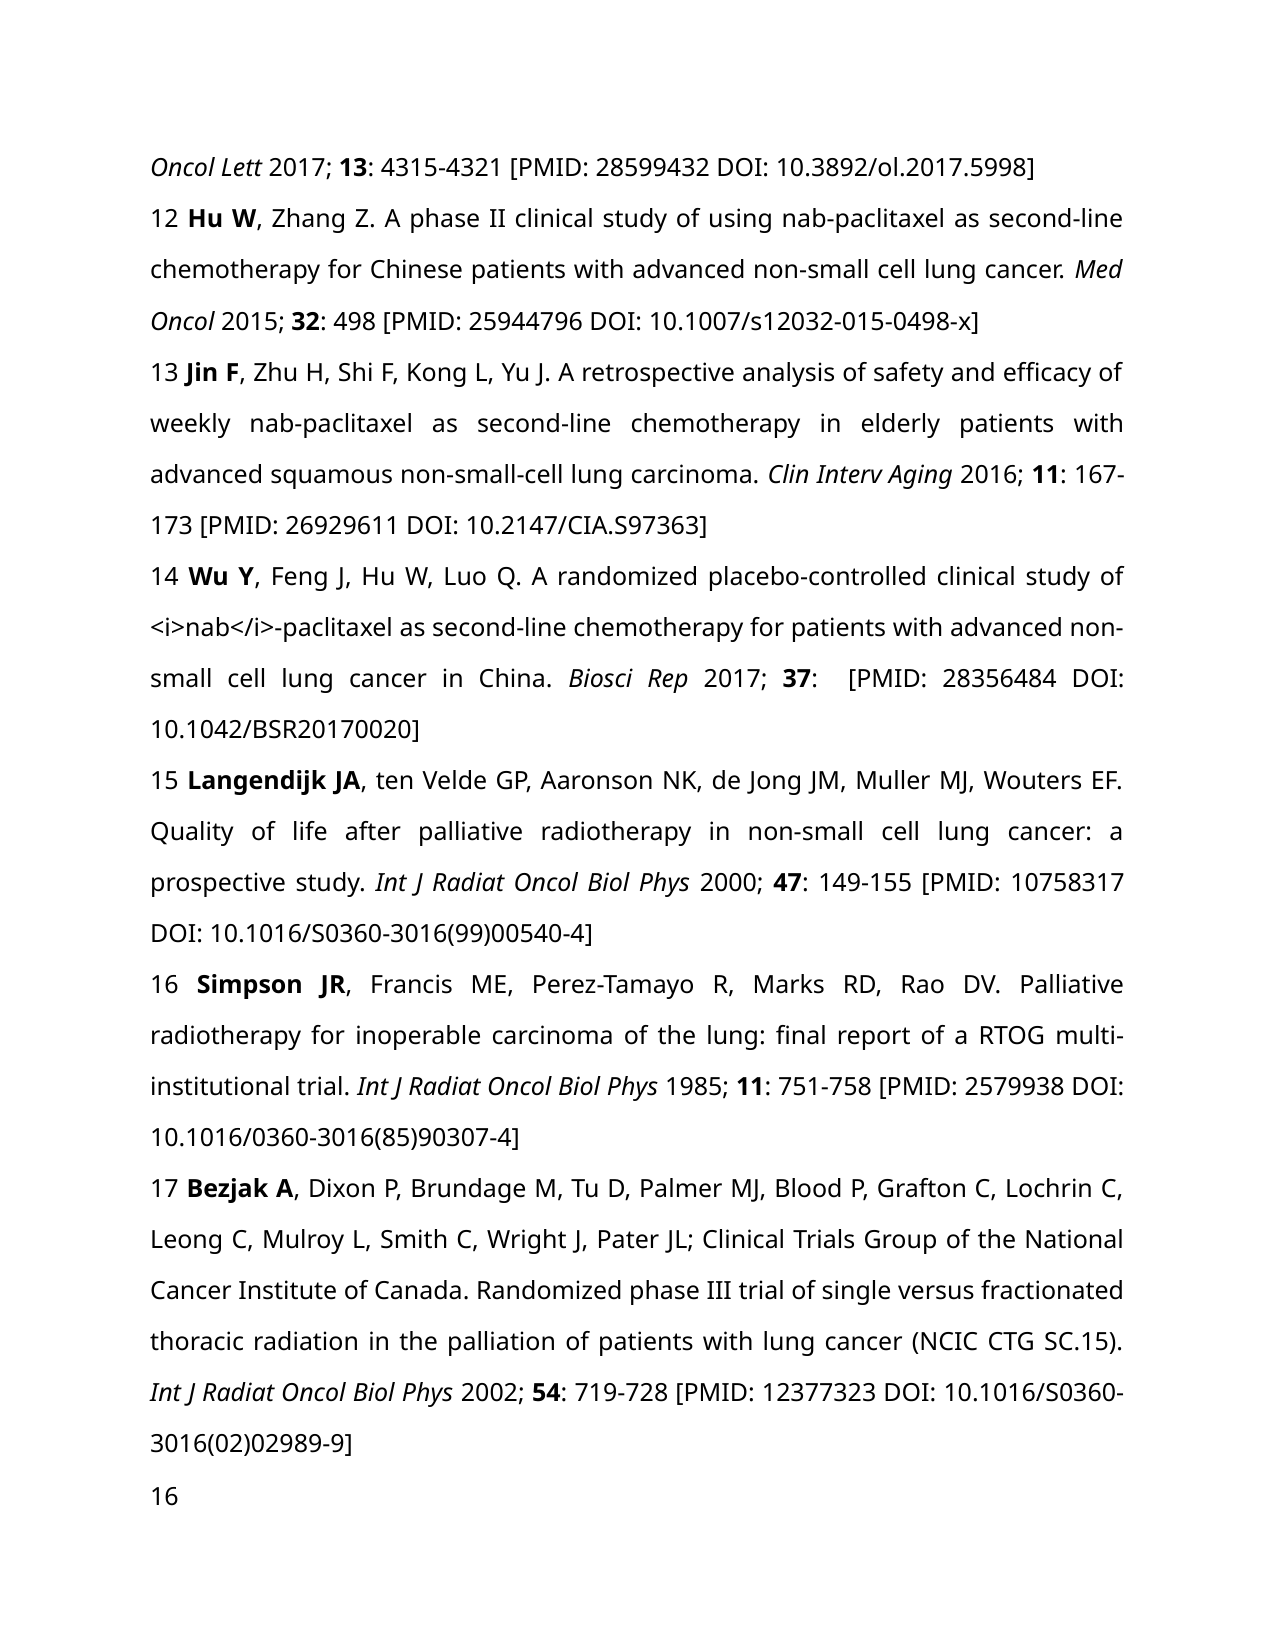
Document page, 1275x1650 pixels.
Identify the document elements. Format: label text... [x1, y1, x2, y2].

text 12 Hu W, Zhang Z. A phase II clinical study of using nab-paclitaxel as second-line chemotherapy for Chinese patients with advanced non-small cell lung cancer. Med Oncol 2015; 32: 498 [PMID: 25944796 DOI: 10.1007/s12032-015-0498-x] [150, 201, 1125, 337]
text 17 Bezjak A, Dixon P, Brundage M, Tu D, Palmer MJ, Blood P, Grafton C, Lochrin C, Leong C, Mulroy L, Smith C, Wright J, Pater JL; Clinical Trials Group of the National Cancer Institute of Canada. Randomized phase III trial of single versus fractionated thoracic radiation in the palliation of patients with lung cancer (NCIC CTG SC.15). Int J Radiat Oncol Biol Phys 2002; 54: 719-728 [PMID: 12377323 DOI: 10.1016/S0360-3016(02)02989-9] [150, 1171, 1125, 1460]
text 13 Jin F, Zhu H, Shi F, Kong L, Yu J. A retrospective analysis of safety and efficacy of weekly nab-paclitaxel as second-line chemotherapy in elderly patients with advanced squamous non-small-cell lung carcinoma. Clin Interv Aging 2016; 11: 167-173 [PMID: 26929611 DOI: 10.2147/CIA.S97363] [150, 354, 1125, 541]
text 14 Wu Y, Feng J, Hu W, Luo Q. A randomized placebo-controlled clinical study of <i>nab</i>-paclitaxel as second-line chemotherapy for patients with advanced non-small cell lung cancer in China. Biosci Rep 2017; 37: [PMID: 28356484 DOI: 10.1042/BSR20170020] [150, 558, 1125, 746]
text 16 Simpson JR, Francis ME, Perez-Tamayo R, Marks RD, Rao DV. Palliative radiotherapy for inoperable carcinoma of the lung: final report of a RTOG multi-institutional trial. Int J Radiat Oncol Biol Phys 1985; 11: 751-758 [PMID: 2579938 DOI: 10.1016/0360-3016(85)90307-4] [150, 967, 1125, 1154]
text 15 Langendijk JA, ten Velde GP, Aaronson NK, de Jong JM, Muller MJ, Wouters EF. Quality of life after palliative radiotherapy in non-small cell lung cancer: a prospective study. Int J Radiat Oncol Biol Phys 2000; 47: 149-155 [PMID: 10758317 DOI: 10.1016/S0360-3016(99)00540-4] [150, 762, 1125, 950]
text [150, 150, 1125, 184]
